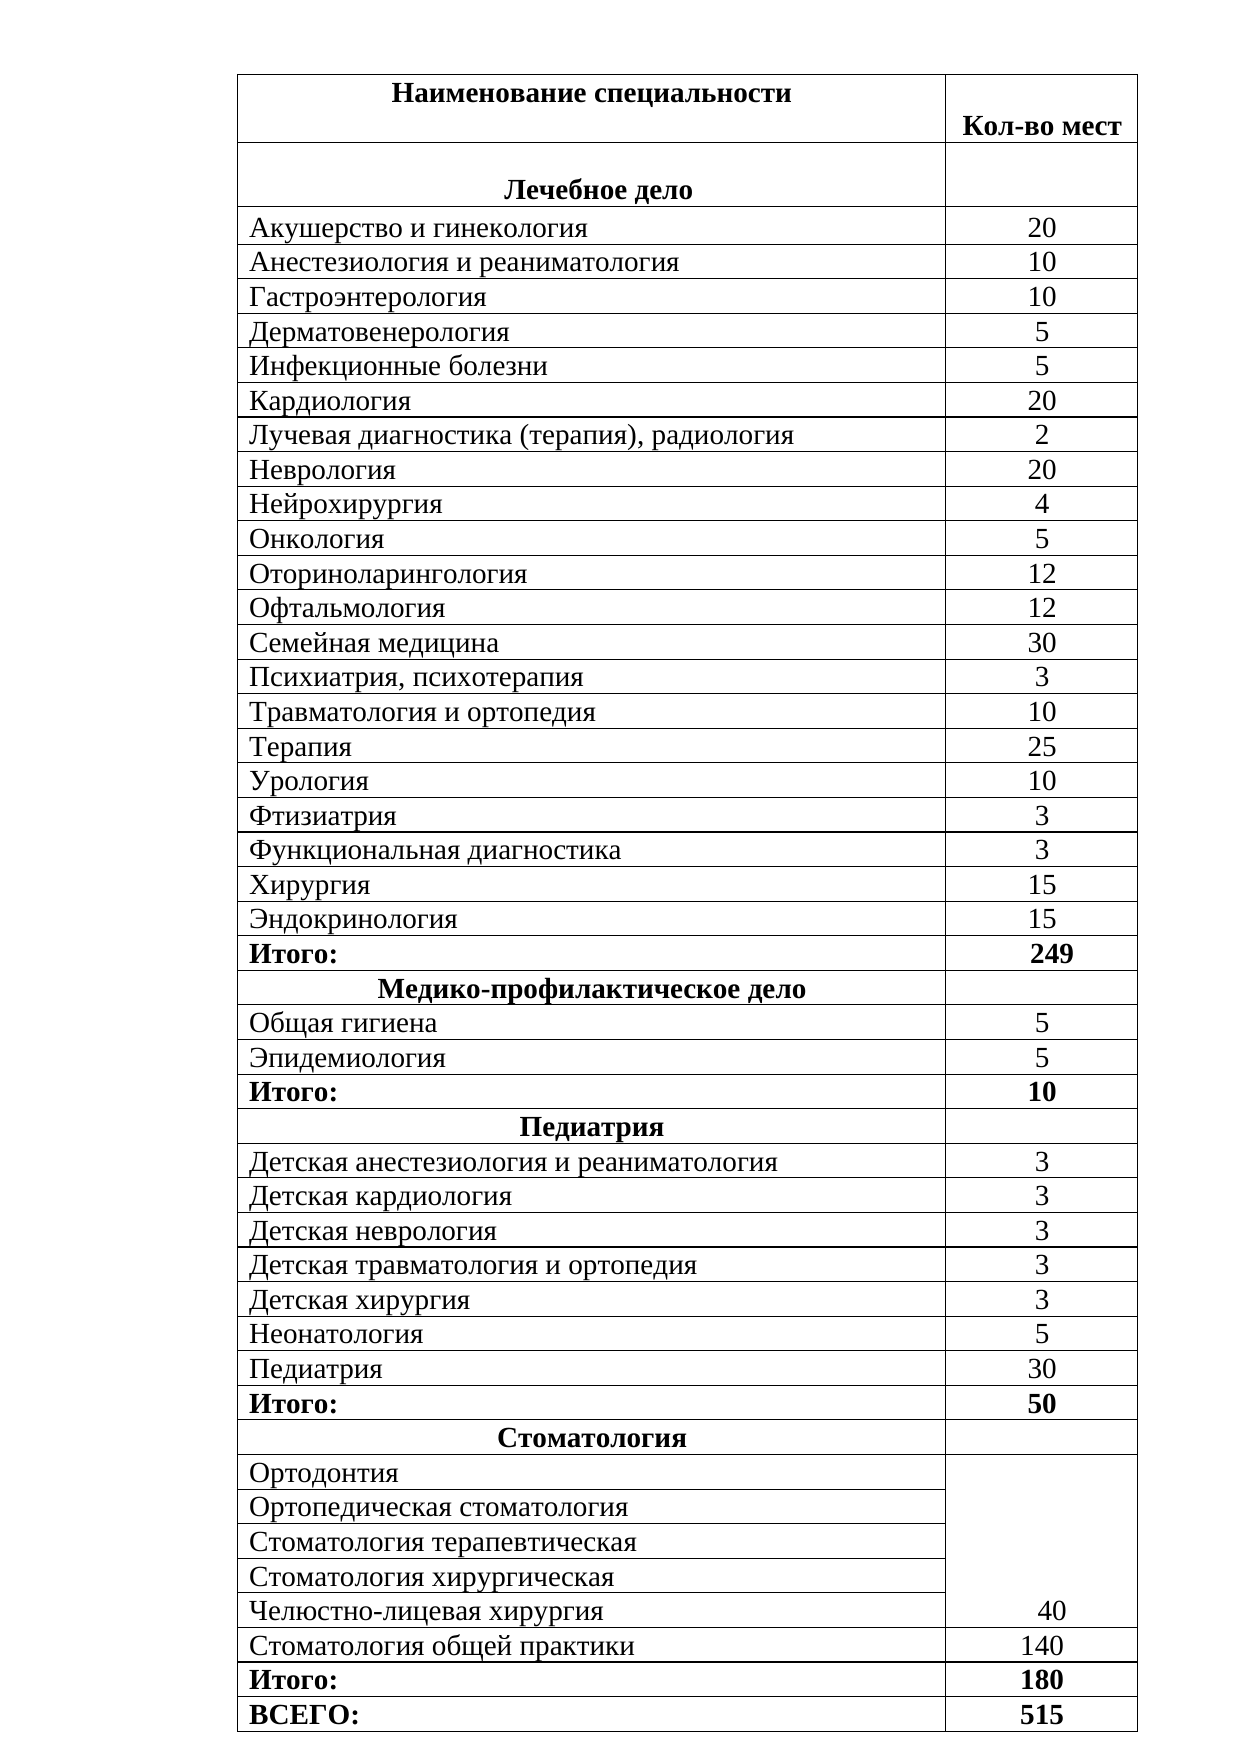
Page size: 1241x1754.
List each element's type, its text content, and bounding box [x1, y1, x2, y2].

table_cell Стоматология общей практики [238, 1628, 945, 1661]
table_cell Ортодонтия [238, 1455, 945, 1488]
table_cell Акушерство и гинекология [238, 207, 945, 243]
table_cell Дерматовенерология [238, 314, 945, 347]
table_cell Терапия [238, 729, 945, 762]
table_cell 3 [946, 1213, 1137, 1246]
table_cell Детская анестезиология и реаниматология [238, 1144, 945, 1177]
table_cell [946, 1420, 1137, 1454]
table_cell 3 [946, 660, 1137, 693]
table_cell 4 [946, 487, 1137, 520]
table_cell Лечебное дело [238, 143, 945, 206]
table_cell 5 [946, 348, 1137, 382]
table_cell 140 [946, 1628, 1137, 1661]
table_cell 10 [946, 1075, 1137, 1108]
table_cell Лучевая диагностика (терапия), радиология [238, 418, 945, 451]
table_cell Ортопедическая стоматология [238, 1490, 945, 1523]
table_cell Педиатрия [238, 1109, 945, 1143]
table_cell Неврология [238, 452, 945, 486]
table_cell Психиатрия, психотерапия [238, 660, 945, 693]
table_cell 2 [946, 418, 1137, 451]
table_cell Педиатрия [238, 1351, 945, 1385]
table_cell 12 [946, 556, 1137, 589]
table_cell 515 [946, 1697, 1137, 1731]
table_cell 5 [946, 1005, 1137, 1039]
table_cell 249 [946, 936, 1137, 970]
table_cell 50 [946, 1386, 1137, 1419]
table_cell 3 [946, 1248, 1137, 1281]
table_cell Детская травматология и ортопедия [238, 1248, 945, 1281]
table_cell Итого: [238, 1075, 945, 1108]
table_cell Хирургия [238, 867, 945, 901]
table_cell Офтальмология [238, 590, 945, 624]
table_header Кол-во мест [946, 75, 1137, 142]
table_cell Челюстно-лицевая хирургия [238, 1593, 945, 1627]
table_cell 10 [946, 694, 1137, 728]
table_cell Детская неврология [238, 1213, 945, 1246]
table_cell Кардиология [238, 383, 945, 416]
table_cell 5 [946, 314, 1137, 347]
table_cell 30 [946, 625, 1137, 658]
table_cell 5 [946, 1040, 1137, 1073]
table_cell 10 [946, 279, 1137, 313]
table_cell Стоматология хирургическая [238, 1559, 945, 1592]
table_cell [946, 143, 1137, 206]
table_cell Гастроэнтерология [238, 279, 945, 313]
table_cell Травматология и ортопедия [238, 694, 945, 728]
table_cell 3 [946, 833, 1137, 866]
table_cell Семейная медицина [238, 625, 945, 658]
table_cell 25 [946, 729, 1137, 762]
table_cell ВСЕГО: [238, 1697, 945, 1731]
table_cell 20 [946, 452, 1137, 486]
table_cell Эпидемиология [238, 1040, 945, 1073]
table_cell Фтизиатрия [238, 798, 945, 831]
table_cell Урология [238, 763, 945, 797]
table_cell Стоматология терапевтическая [238, 1524, 945, 1558]
table_cell 20 [946, 383, 1137, 416]
table_cell 3 [946, 798, 1137, 831]
table_cell 15 [946, 902, 1137, 935]
table_cell 15 [946, 867, 1137, 901]
table_cell [946, 1109, 1137, 1143]
table_cell 5 [946, 521, 1137, 555]
table_cell 30 [946, 1351, 1137, 1385]
table_cell 10 [946, 763, 1137, 797]
table_cell Анестезиология и реаниматология [238, 245, 945, 278]
table_cell 3 [946, 1178, 1137, 1212]
table_cell Медико-профилактическое дело [238, 971, 945, 1004]
table_cell Нейрохирургия [238, 487, 945, 520]
table_cell 5 [946, 1317, 1137, 1350]
table_cell Итого: [238, 936, 945, 970]
table_cell Эндокринология [238, 902, 945, 935]
table_cell Неонатология [238, 1317, 945, 1350]
table_cell 40 [946, 1455, 1137, 1627]
table_cell Итого: [238, 1663, 945, 1696]
table_cell [946, 971, 1137, 1004]
table_cell 20 [946, 207, 1137, 243]
table_cell Стоматология [238, 1420, 945, 1454]
table_cell 10 [946, 245, 1137, 278]
table_cell Онкология [238, 521, 945, 555]
table_header Наименование специальности [238, 75, 945, 142]
table_cell Общая гигиена [238, 1005, 945, 1039]
table_cell 12 [946, 590, 1137, 624]
table_cell Детская кардиология [238, 1178, 945, 1212]
table_cell 3 [946, 1282, 1137, 1316]
table_cell Детская хирургия [238, 1282, 945, 1316]
table_cell Инфекционные болезни [238, 348, 945, 382]
table_cell Функциональная диагностика [238, 833, 945, 866]
table_cell 3 [946, 1144, 1137, 1177]
table_cell Оториноларингология [238, 556, 945, 589]
table_cell 180 [946, 1663, 1137, 1696]
table_cell Итого: [238, 1386, 945, 1419]
